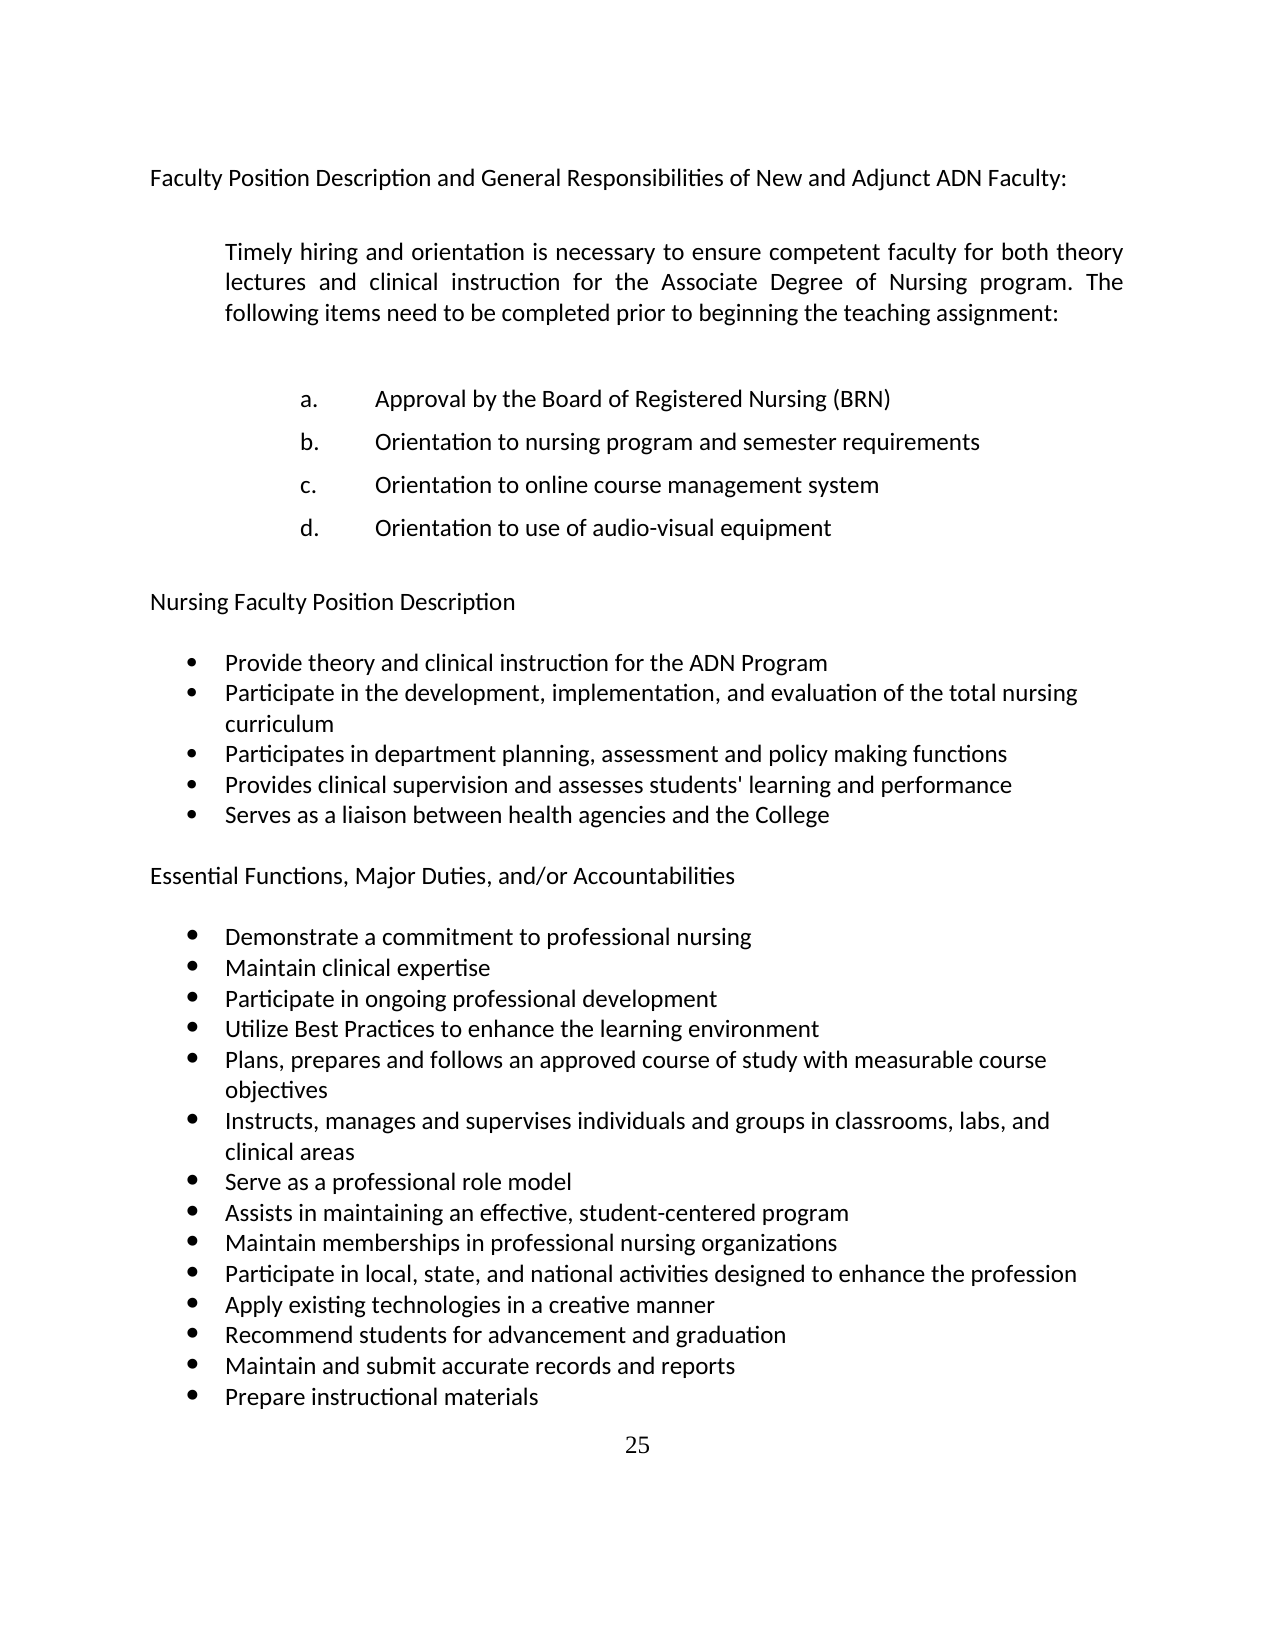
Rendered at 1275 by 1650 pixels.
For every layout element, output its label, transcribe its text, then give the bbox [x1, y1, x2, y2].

list Recommend students for advancement and graduation [187, 1319, 1125, 1350]
list Maintain clinical expertise [187, 952, 1125, 983]
list Instructs, manages and supervises individuals and groups in classrooms, labs, and clinical areas [187, 1105, 1125, 1166]
list Serves as a liaison between health agencies and the College [187, 799, 1125, 830]
list Participates in department planning, assessment and policy making functions [187, 738, 1125, 769]
list Utilize Best Practices to enhance the learning environment [187, 1013, 1125, 1044]
list Provides clinical supervision and assesses students' learning and performance [187, 769, 1125, 799]
text b. Orientation to nursing program and semester requirements [159, 426, 1125, 457]
list Participate in ongoing professional development [187, 983, 1125, 1013]
list Demonstrate a commitment to professional nursing [187, 921, 1125, 952]
list Maintain and submit accurate records and reports [187, 1350, 1125, 1381]
list Serve as a professional role model [187, 1166, 1125, 1197]
list Prepare instructional materials [187, 1381, 1125, 1411]
list Maintain memberships in professional nursing organizations [187, 1227, 1125, 1258]
text a. Approval by the Board of Registered Nursing (BRN) [159, 383, 1125, 414]
list Provide theory and clinical instruction for the ADN Program [187, 647, 1125, 677]
text Essential Functions, Major Duties, and/or Accountabilities [150, 860, 1125, 891]
text d. Orientation to use of audio-visual equipment [159, 512, 1125, 543]
list Apply existing technologies in a creative manner [187, 1289, 1125, 1319]
text Nursing Faculty Position Description [150, 586, 1125, 616]
text c. Orientation to online course management system [159, 469, 1125, 500]
list Plans, prepares and follows an approved course of study with measurable course objectives [187, 1044, 1125, 1105]
text Timely hiring and orientation is necessary to ensure competent faculty for both theory lectures and clinical instruction for the Associate Degree of Nursing program. The following items need to be completed prior to beginning the teaching assignment: [225, 236, 1125, 328]
list Participate in local, state, and national activities designed to enhance the profession [187, 1258, 1125, 1289]
text Faculty Position Description and General Responsibilities of New and Adjunct ADN Faculty: [150, 162, 1125, 193]
list Assists in maintaining an effective, student-centered program [187, 1197, 1125, 1227]
list Participate in the development, implementation, and evaluation of the total nursing curriculum [187, 677, 1125, 738]
